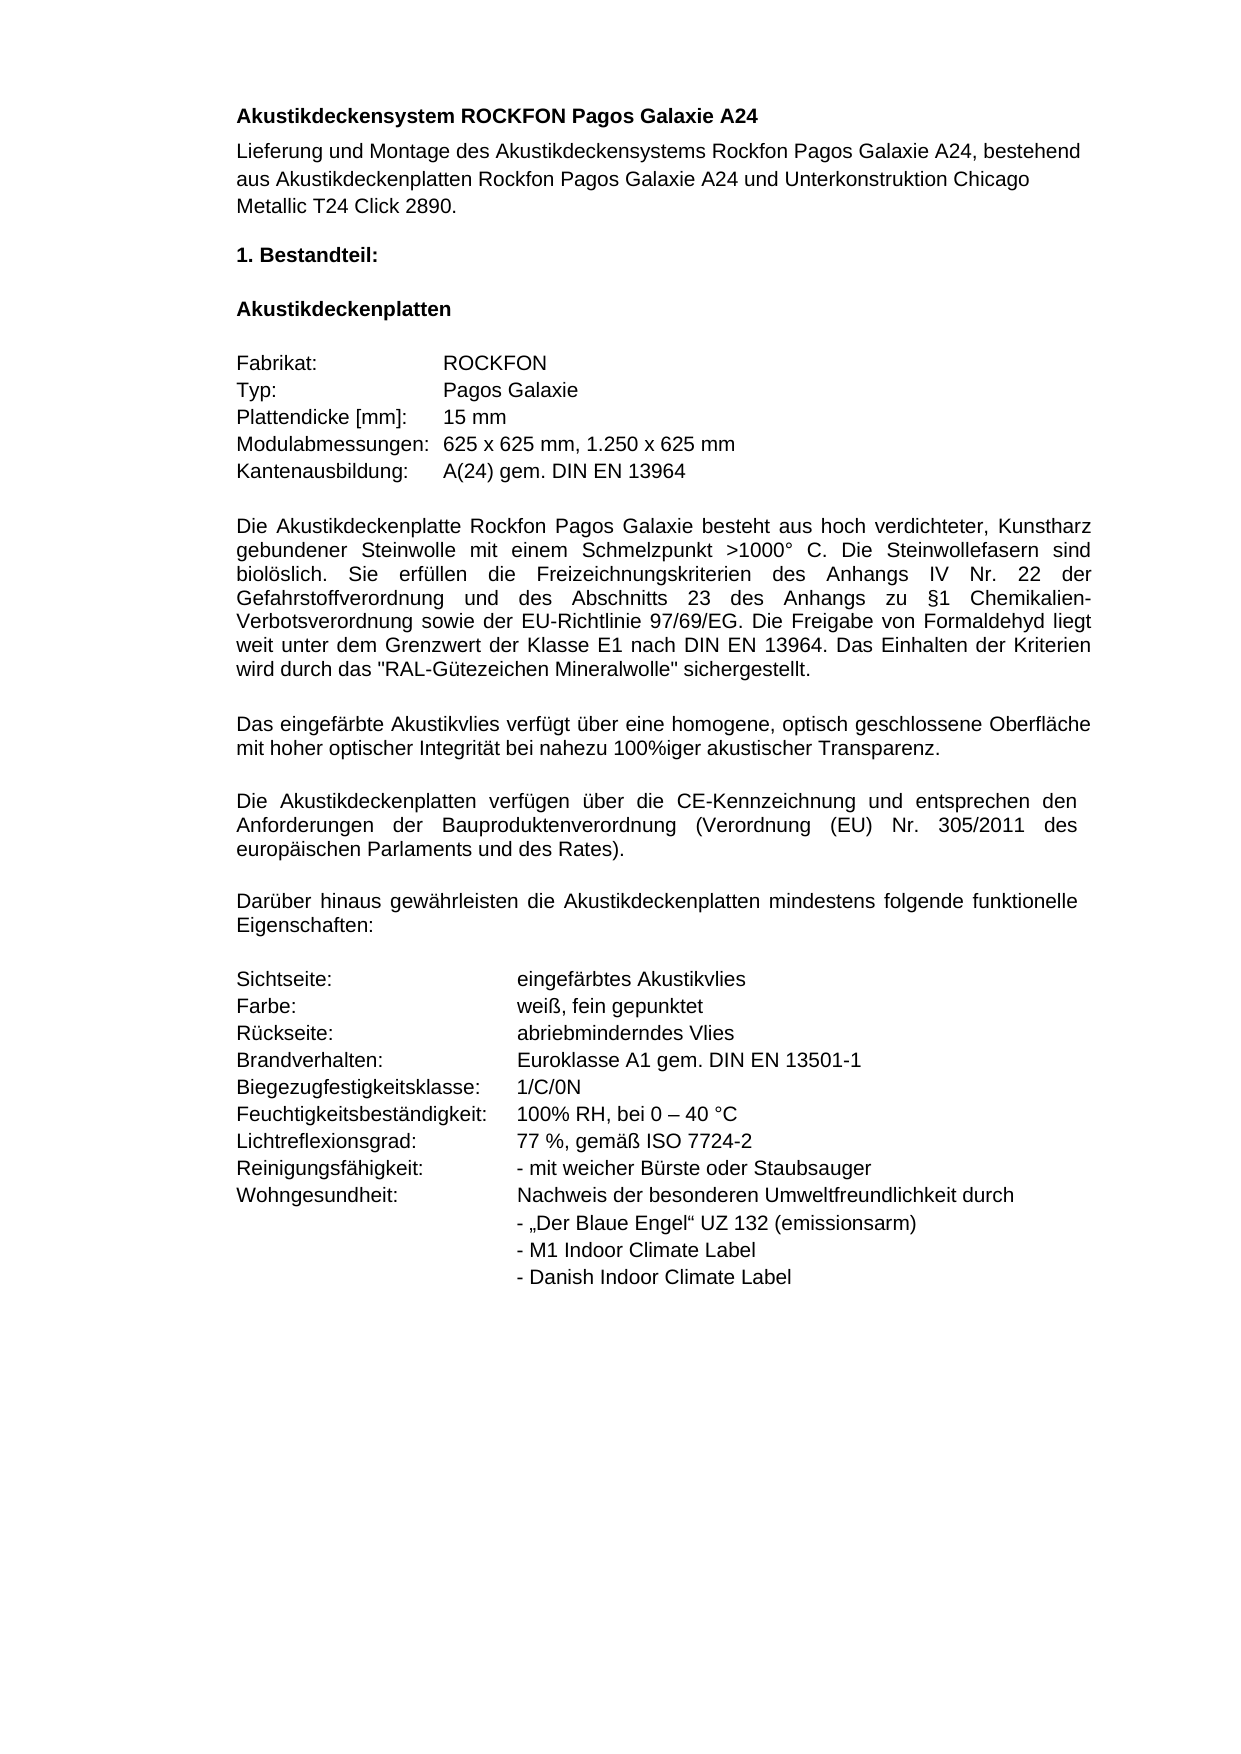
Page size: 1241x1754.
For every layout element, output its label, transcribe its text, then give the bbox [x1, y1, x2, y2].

text Lieferung und Montage des Akustikdeckensystems Rockfon Pagos Galaxie A24, bestehend aus Akustikdeckenplatten Rockfon Pagos Galaxie A24 und Unterkonstruktion Chicago Metallic T24 Click 2890. [236, 139, 1093, 218]
text Biegezugfestigkeitsklasse: 1/C/0N [236, 1075, 1093, 1099]
text Darüber hinaus gewährleisten die Akustikdeckenplatten mindestens folgende funktionelle Eigenschaften: [236, 888, 1078, 936]
text 1. Bestandteil: [236, 243, 1093, 267]
text Rückseite: abriebminderndes Vlies [236, 1021, 1093, 1045]
text Sichtseite: eingefärbtes Akustikvlies [236, 967, 1093, 991]
text Brandverhalten: Euroklasse A1 gem. DIN EN 13501-1 [236, 1048, 1093, 1072]
text Akustikdeckenplatten [236, 297, 1093, 321]
text - Danish Indoor Climate Label [516, 1264, 1093, 1288]
text Die Akustikdeckenplatte Rockfon Pagos Galaxie besteht aus hoch verdichteter, Kunstharz gebundener Steinwolle mit einem Schmelzpunkt >1000° C. Die Steinwollefasern sind biolöslich. Sie erfüllen die Freizeichnungskriterien des Anhangs IV Nr. 22 der Gefahrstoffverordnung und des Abschnitts 23 des Anhangs zu §1 Chemikalien-Verbotsverordnung sowie der EU-Richtlinie 97/69/EG. Die Freigabe von Formaldehyd liegt weit unter dem Grenzwert der Klasse E1 nach DIN EN 13964. Das Einhalten der Kriterien wird durch das "RAL-Gütezeichen Mineralwolle" sichergestellt. [236, 513, 1093, 681]
text - M1 Indoor Climate Label [516, 1237, 1093, 1261]
list Akustikdeckensystem ROCKFON Pagos Galaxie A24 [236, 103, 1093, 127]
text Wohngesundheit: Nachweis der besonderen Umweltfreundlichkeit durch [236, 1183, 1093, 1207]
text Farbe: weiß, fein gepunktet [236, 994, 1093, 1018]
text Modulabmessungen: 625 x 625 mm, 1.250 x 625 mm [236, 432, 1093, 456]
text Reinigungsfähigkeit: - mit weicher Bürste oder Staubsauger [236, 1156, 1093, 1180]
text Kantenausbildung: A(24) gem. DIN EN 13964 [236, 459, 1093, 483]
text Das eingefärbte Akustikvlies verfügt über eine homogene, optisch geschlossene Oberfläche mit hoher optischer Integrität bei nahezu 100%iger akustischer Transparenz. [236, 711, 1093, 759]
text - „Der Blaue Engel“ UZ 132 (emissionsarm) [516, 1210, 1093, 1234]
text Lichtreflexionsgrad: 77 %, gemäß ISO 7724-2 [236, 1129, 1093, 1153]
text Plattendicke [mm]: 15 mm [236, 405, 1093, 429]
text Die Akustikdeckenplatten verfügen über die CE-Kennzeichnung und entsprechen den Anforderungen der Bauproduktenverordnung (Verordnung (EU) Nr. 305/2011 des europäischen Parlaments und des Rates). [236, 788, 1078, 860]
text Fabrikat: ROCKFON [236, 351, 1093, 375]
text Typ: Pagos Galaxie [236, 378, 1093, 402]
text Feuchtigkeitsbeständigkeit: 100% RH, bei 0 – 40 °C [236, 1102, 1093, 1126]
